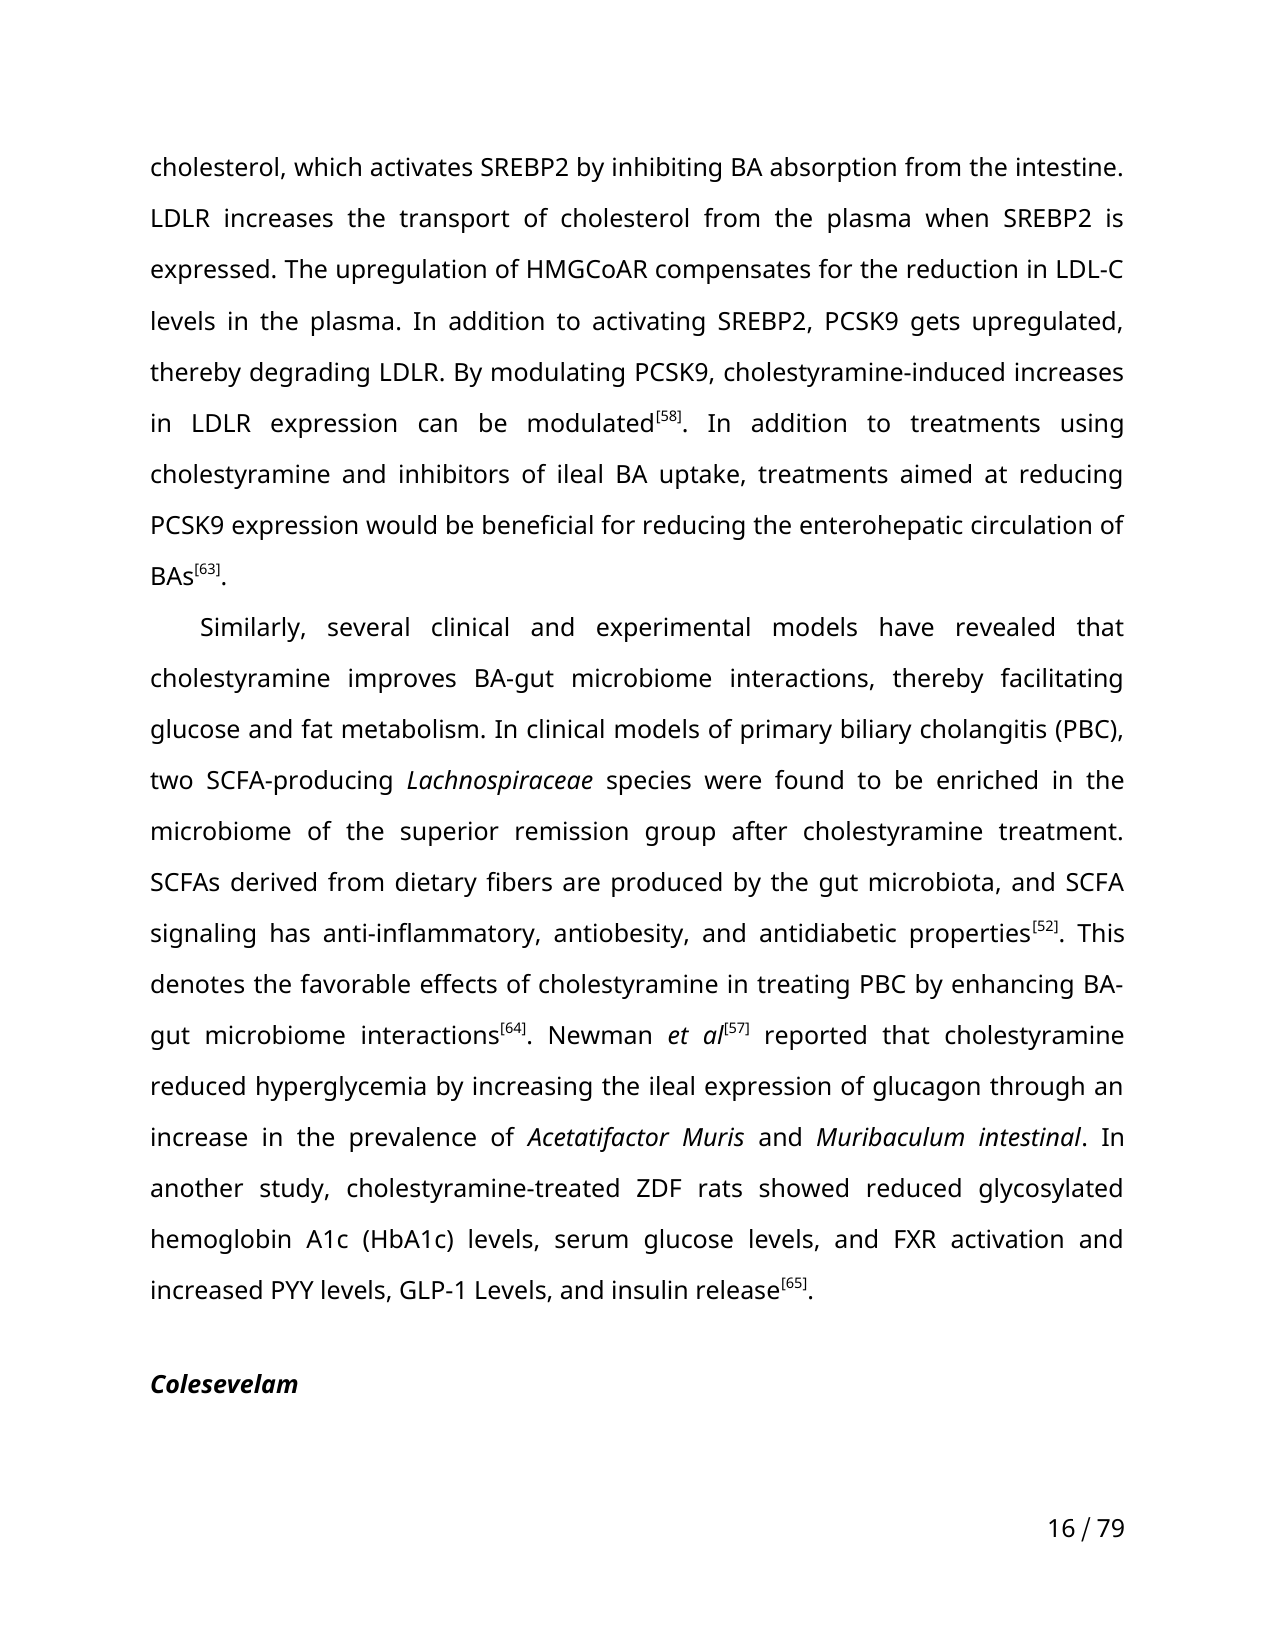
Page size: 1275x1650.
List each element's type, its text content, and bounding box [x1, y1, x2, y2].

text Colesevelam [150, 1367, 1125, 1401]
text Similarly, several clinical and experimental models have revealed that cholestyramine improves BA-gut microbiome interactions, thereby facilitating glucose and fat metabolism. In clinical models of primary biliary cholangitis (PBC), two SCFA-producing Lachnospiraceae species were found to be enriched in the microbiome of the superior remission group after cholestyramine treatment. SCFAs derived from dietary fibers are produced by the gut microbiota, and SCFA signaling has anti-inflammatory, antiobesity, and antidiabetic properties[52]. This denotes the favorable effects of cholestyramine in treating PBC by enhancing BA-gut microbiome interactions[64]. Newman et al[57] reported that cholestyramine reduced hyperglycemia by increasing the ileal expression of glucagon through an increase in the prevalence of Acetatifactor Muris and Muribaculum intestinal. In another study, cholestyramine-treated ZDF rats showed reduced glycosylated hemoglobin A1c (HbA1c) levels, serum glucose levels, and FXR activation and increased PYY levels, GLP-1 Levels, and insulin release[65]. [150, 609, 1125, 1307]
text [150, 150, 1125, 592]
